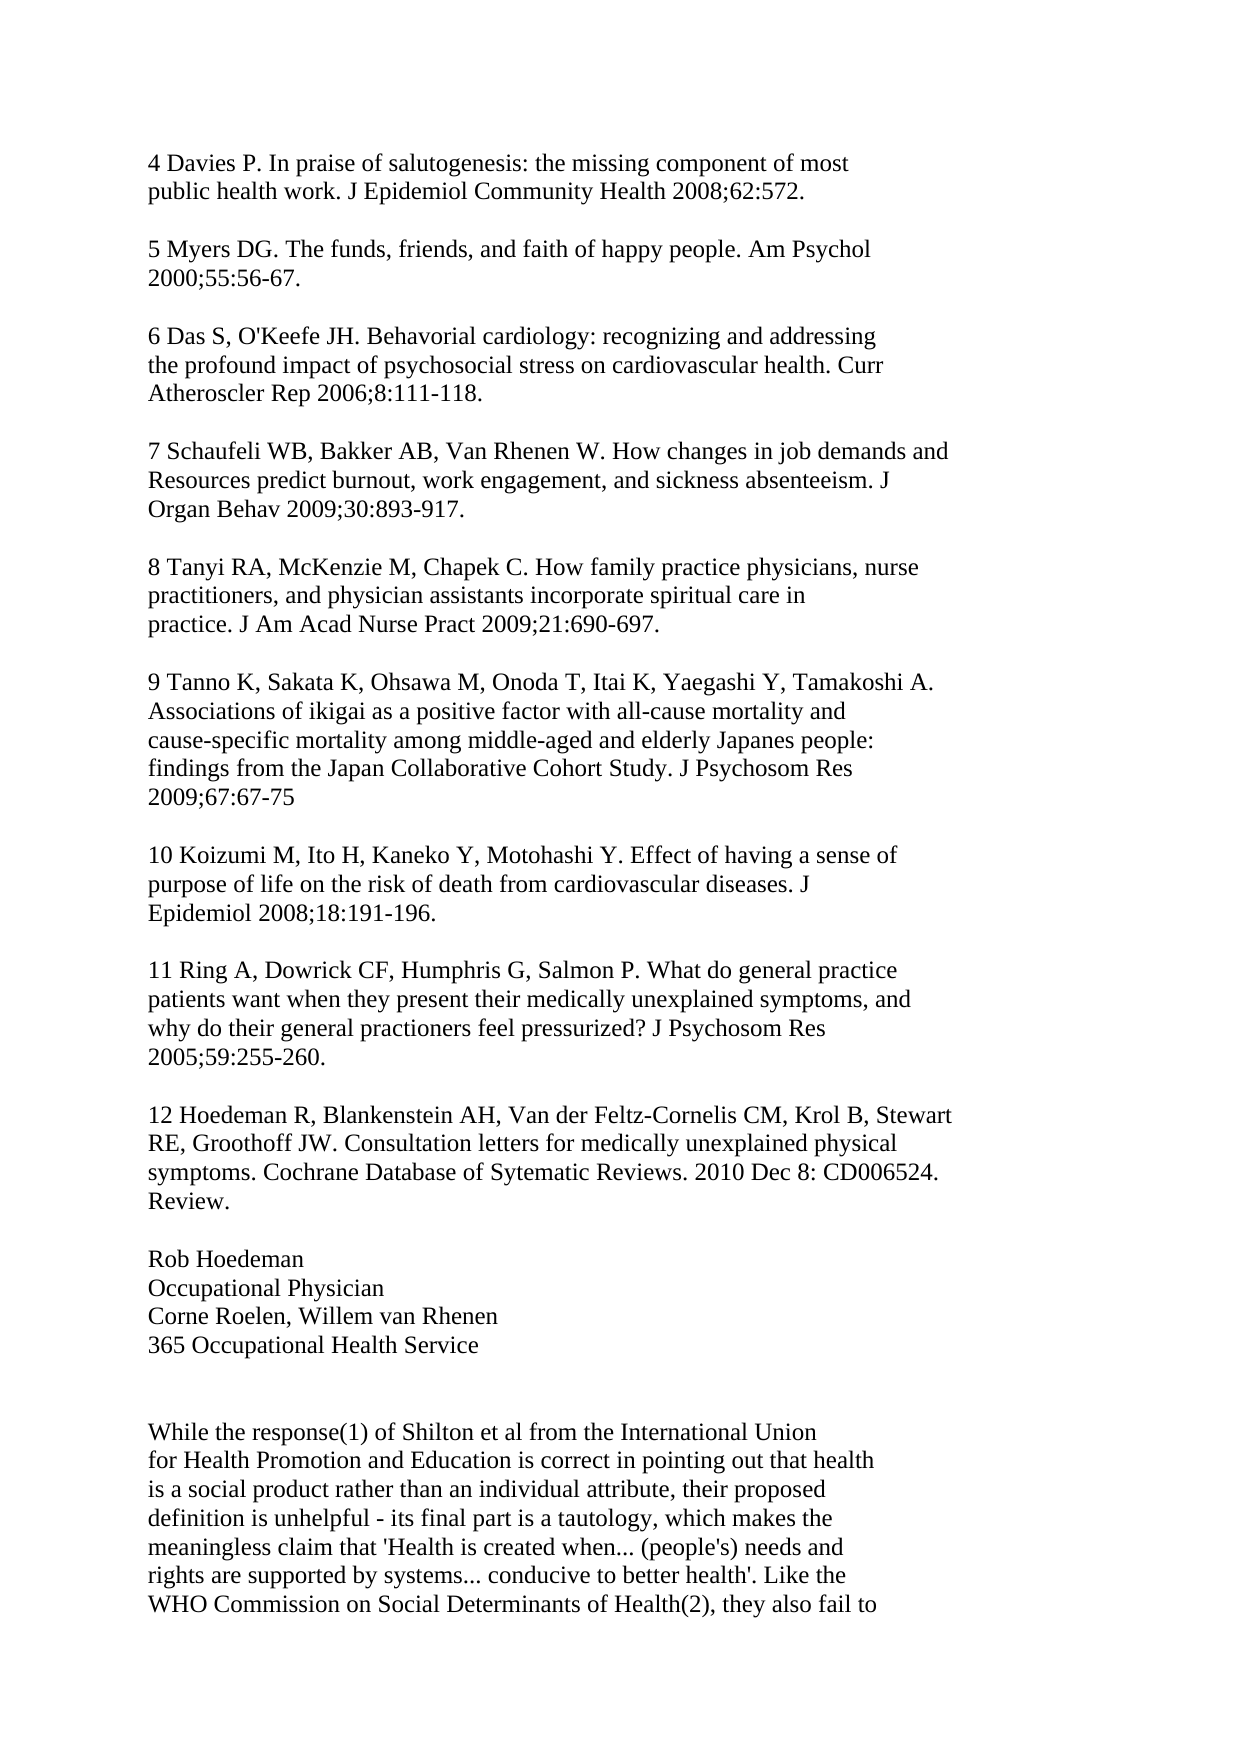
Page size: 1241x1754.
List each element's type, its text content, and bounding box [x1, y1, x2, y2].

text 6 Das S, O'Keefe JH. Behavorial cardiology: recognizing and addressing the profound impact of psychosocial stress on cardiovascular health. Curr Atheroscler Rep 2006;8:111-118. [148, 321, 1093, 407]
text 365 Occupational Health Service [148, 1330, 1093, 1359]
text 7 Schaufeli WB, Bakker AB, Van Rhenen W. How changes in job demands and Resources predict burnout, work engagement, and sickness absenteeism. J Organ Behav 2009;30:893-917. [148, 436, 1093, 523]
text Occupational Physician [148, 1273, 1093, 1301]
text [148, 1417, 1093, 1618]
text 9 Tanno K, Sakata K, Ohsawa M, Onoda T, Itai K, Yaegashi Y, Tamakoshi A. Associations of ikigai as a positive factor with all-cause mortality and cause-specific mortality among middle-aged and elderly Japanes people: findings from the Japan Collaborative Cohort Study. J Psychosom Res 2009;67:67-75 [148, 667, 1093, 811]
text Corne Roelen, Willem van Rhenen [148, 1301, 1093, 1330]
text 11 Ring A, Dowrick CF, Humphris G, Salmon P. What do general practice patients want when they present their medically unexplained symptoms, and why do their general practioners feel pressurized? J Psychosom Res 2005;59:255-260. [148, 956, 1093, 1071]
text 8 Tanyi RA, McKenzie M, Chapek C. How family practice physicians, nurse practitioners, and physician assistants incorporate spiritual care in practice. J Am Acad Nurse Pract 2009;21:690-697. [148, 552, 1093, 638]
text Rob Hoedeman [148, 1244, 1093, 1273]
text 12 Hoedeman R, Blankenstein AH, Van der Feltz-Cornelis CM, Krol B, Stewart RE, Groothoff JW. Consultation letters for medically unexplained physical symptoms. Cochrane Database of Sytematic Reviews. 2010 Dec 8: CD006524. Review. [148, 1100, 1093, 1215]
text 5 Myers DG. The funds, friends, and faith of happy people. Am Psychol 2000;55:56-67. [148, 234, 1093, 292]
text 4 Davies P. In praise of salutogenesis: the missing component of most public health work. J Epidemiol Community Health 2008;62:572. [148, 148, 1093, 205]
text 10 Koizumi M, Ito H, Kaneko Y, Motohashi Y. Effect of having a sense of purpose of life on the risk of death from cardiovascular diseases. J Epidemiol 2008;18:191-196. [148, 840, 1093, 926]
